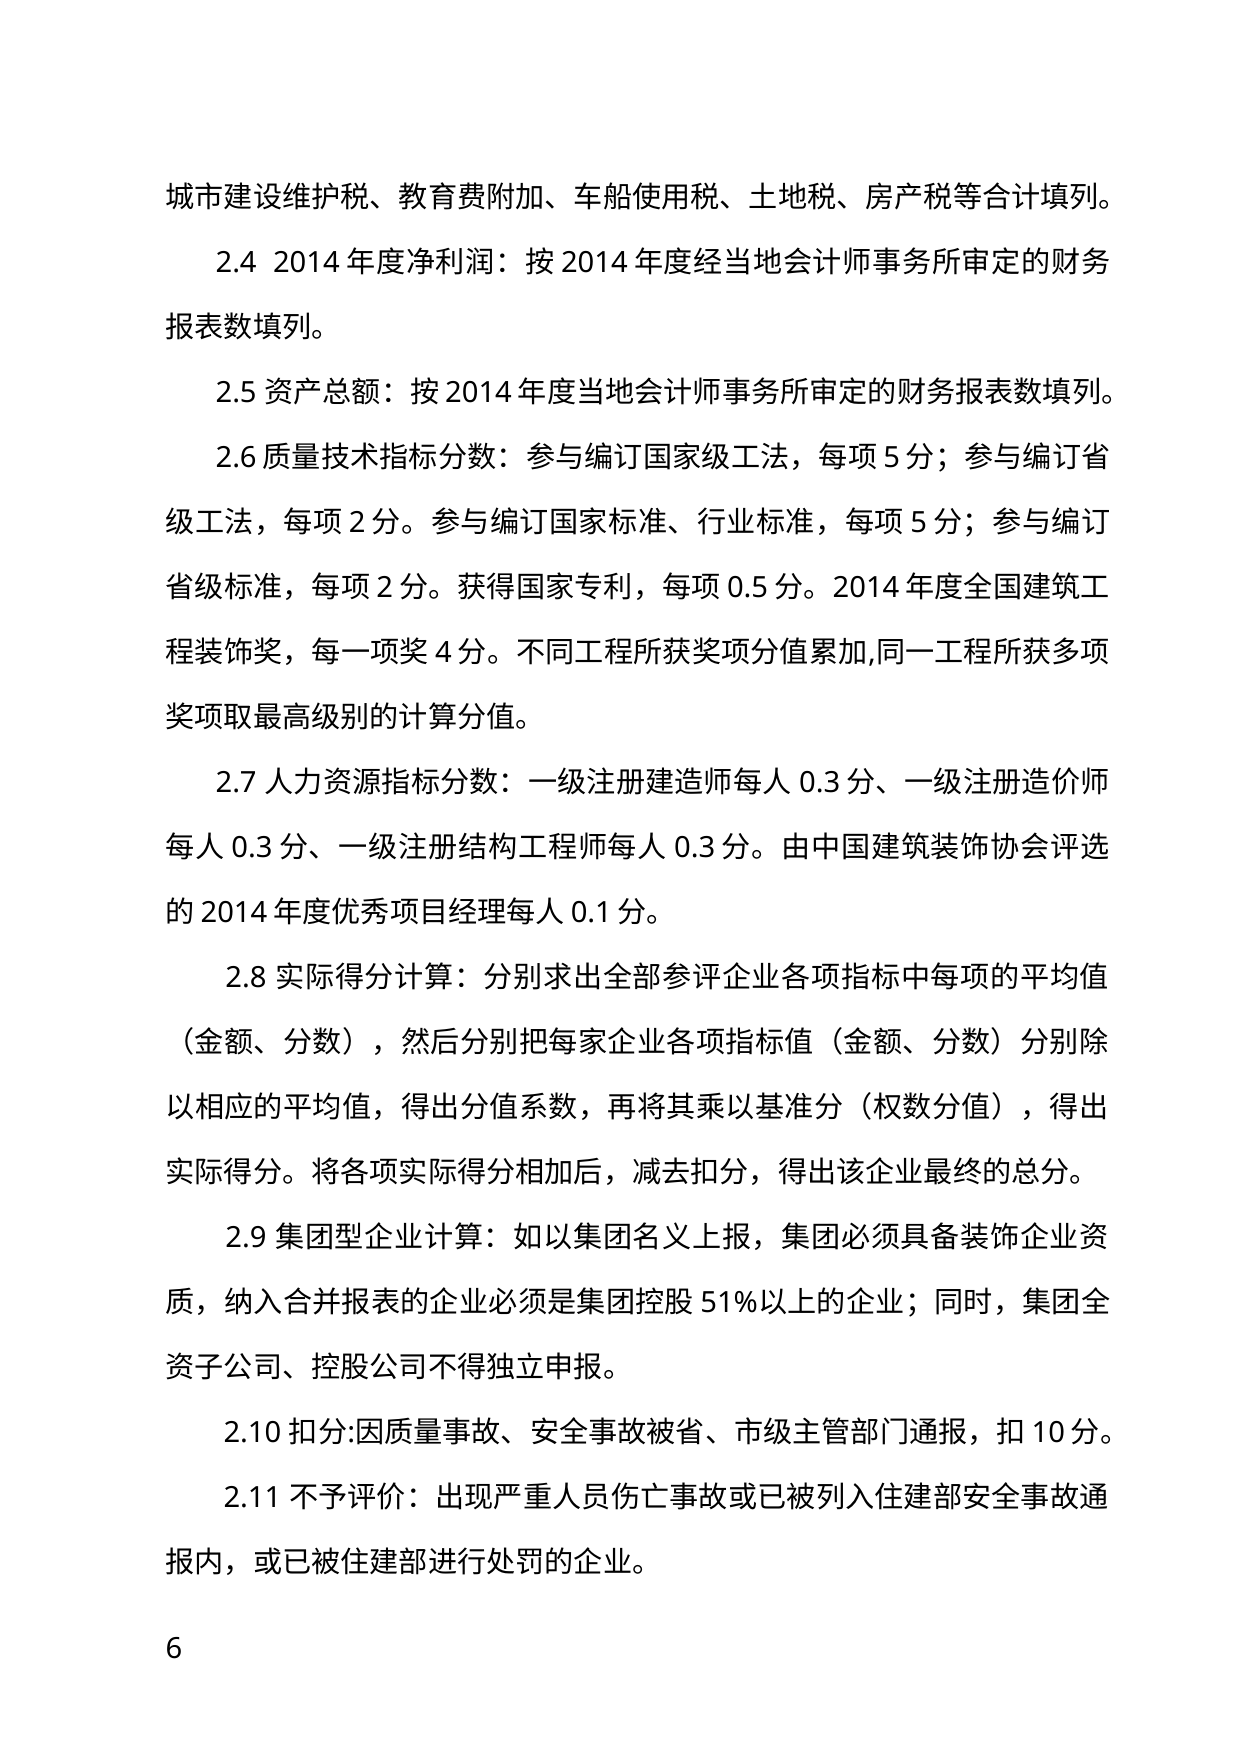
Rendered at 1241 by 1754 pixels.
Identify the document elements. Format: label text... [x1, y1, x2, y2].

text 2.11 不予评价：出现严重人员伤亡事故或已被列入住建部安全事故通报内，或已被住建部进行处罚的企业。 [165, 1462, 1110, 1592]
text 2.9 集团型企业计算：如以集团名义上报，集团必须具备装饰企业资质，纳入合并报表的企业必须是集团控股51%以上的企业；同时，集团全资子公司、控股公司不得独立申报。 [165, 1202, 1110, 1397]
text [165, 162, 1110, 227]
text 2.5 资产总额：按2014年度当地会计师事务所审定的财务报表数填列。 [165, 357, 1110, 422]
text 2.10 扣分:因质量事故、安全事故被省、市级主管部门通报，扣10分。 [165, 1397, 1110, 1462]
text 2.7 人力资源指标分数：一级注册建造师每人0.3分、一级注册造价师每人0.3分、一级注册结构工程师每人0.3分。由中国建筑装饰协会评选的2014年度优秀项目经理每人0.1分。 [165, 747, 1110, 942]
text 2.6质量技术指标分数：参与编订国家级工法，每项5分；参与编订省级工法，每项2分。参与编订国家标准、行业标准，每项5分；参与编订省级标准，每项2分。获得国家专利，每项0.5分。2014年度全国建筑工程装饰奖，每一项奖4分。不同工程所获奖项分值累加,同一工程所获多项奖项取最高级别的计算分值。 [165, 422, 1110, 747]
text 2.4 2014年度净利润：按2014年度经当地会计师事务所审定的财务报表数填列。 [165, 227, 1110, 357]
text 2.8 实际得分计算：分别求出全部参评企业各项指标中每项的平均值（金额、分数），然后分别把每家企业各项指标值（金额、分数）分别除以相应的平均值，得出分值系数，再将其乘以基准分（权数分值），得出实际得分。将各项实际得分相加后，减去扣分，得出该企业最终的总分。 [165, 942, 1110, 1202]
